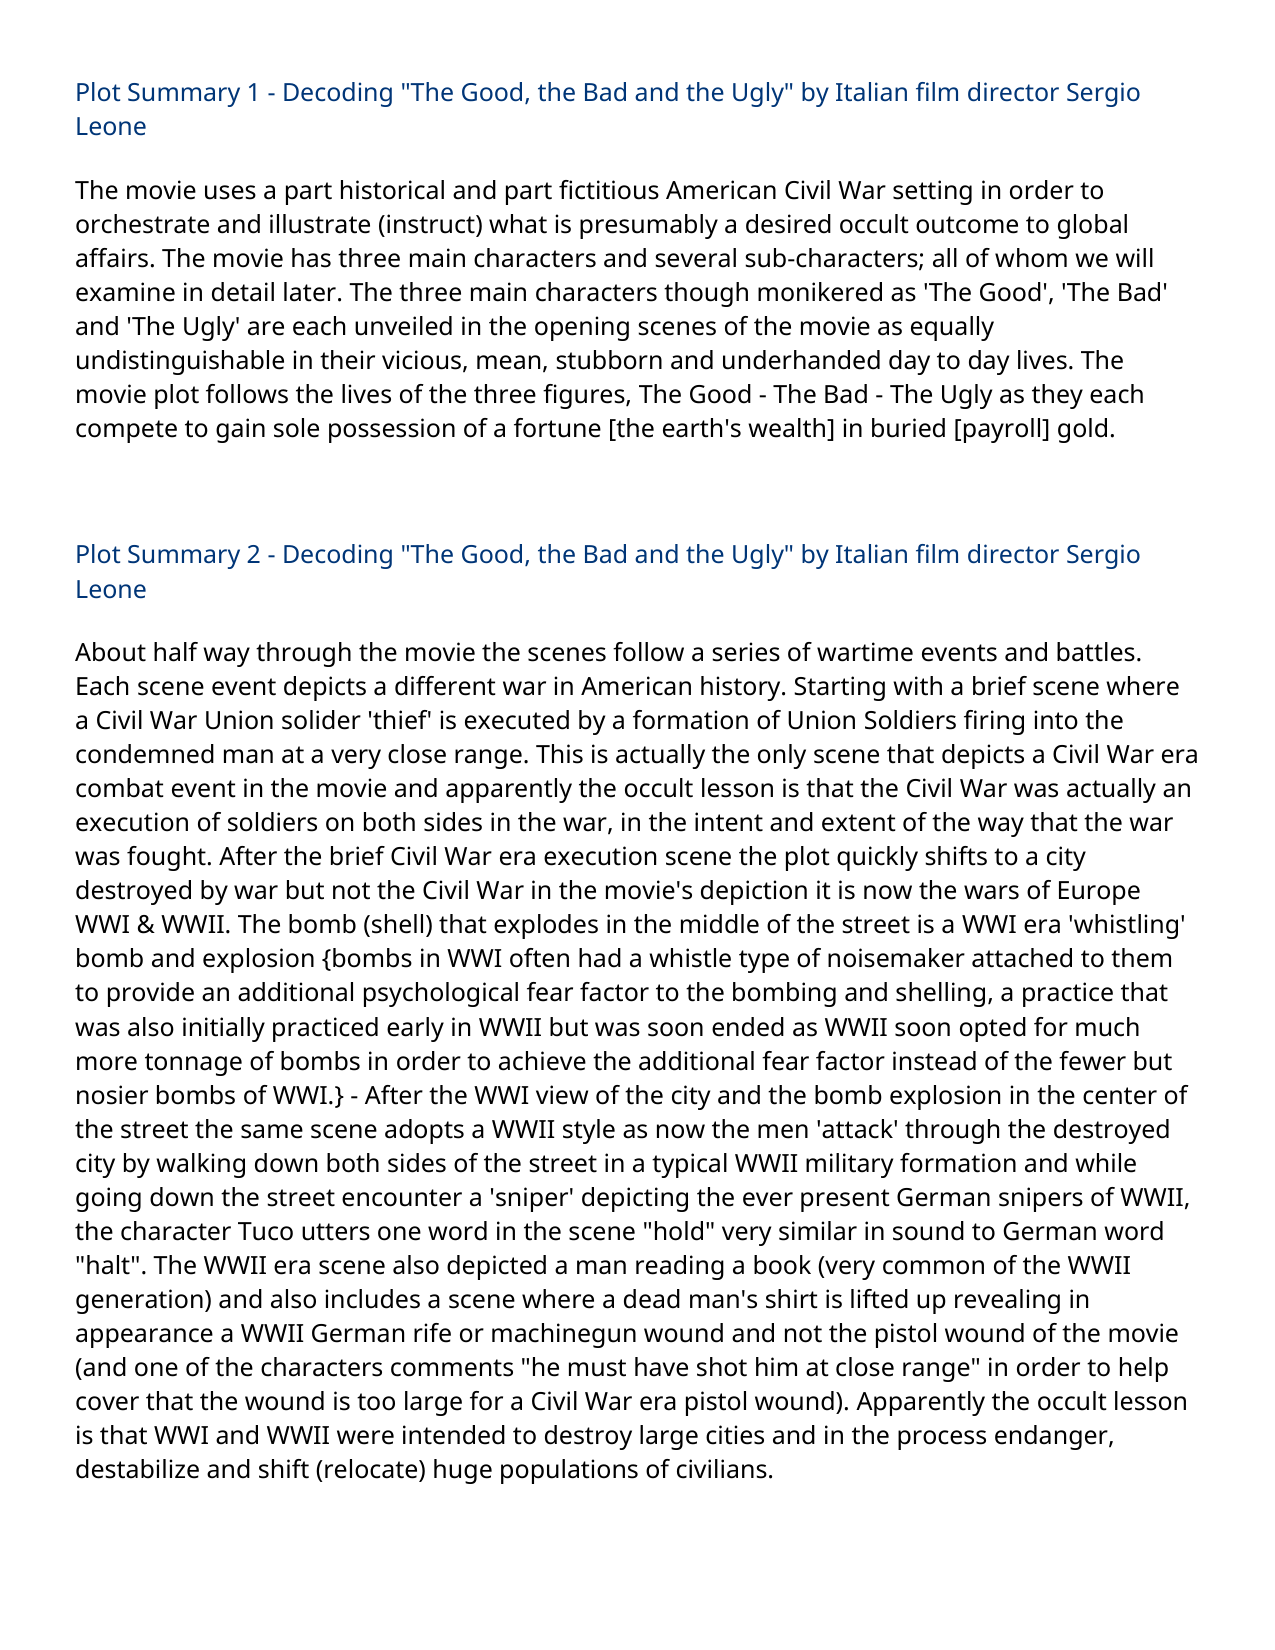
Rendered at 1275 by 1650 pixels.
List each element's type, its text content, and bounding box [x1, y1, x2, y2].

text The movie uses a part historical and part fictitious American Civil War setting in order to orchestrate and illustrate (instruct) what is presumably a desired occult outcome to global affairs. The movie has three main characters and several sub-characters; all of whom we will examine in detail later. The three main characters though monikered as 'The Good', 'The Bad' and 'The Ugly' are each unveiled in the opening scenes of the movie as equally undistinguishable in their vicious, mean, stubborn and underhanded day to day lives. The movie plot follows the lives of the three figures, The Good - The Bad - The Ugly as they each compete to gain sole possession of a fortune [the earth's wealth] in buried [payroll] gold. [75, 172, 1200, 445]
text About half way through the movie the scenes follow a series of wartime events and battles. Each scene event depicts a different war in American history. Starting with a brief scene where a Civil War Union solider 'thief' is executed by a formation of Union Soldiers firing into the condemned man at a very close range. This is actually the only scene that depicts a Civil War era combat event in the movie and apparently the occult lesson is that the Civil War was actually an execution of soldiers on both sides in the war, in the intent and extent of the way that the war was fought. After the brief Civil War era execution scene the plot quickly shifts to a city destroyed by war but not the Civil War in the movie's depiction it is now the wars of Europe WWI & WWII. The bomb (shell) that explodes in the middle of the street is a WWI era 'whistling' bomb and explosion {bombs in WWI often had a whistle type of noisemaker attached to them to provide an additional psychological fear factor to the bombing and shelling, a practice that was also initially practiced early in WWII but was soon ended as WWII soon opted for much more tonnage of bombs in order to achieve the additional fear factor instead of the fewer but nosier bombs of WWI.} - After the WWI view of the city and the bomb explosion in the center of the street the same scene adopts a WWII style as now the men 'attack' through the destroyed city by walking down both sides of the street in a typical WWII military formation and while going down the street encounter a 'sniper' depicting the ever present German snipers of WWII, the character Tuco utters one word in the scene "hold" very similar in sound to German word "halt". The WWII era scene also depicted a man reading a book (very common of the WWII generation) and also includes a scene where a dead man's shirt is lifted up revealing in appearance a WWII German rife or machinegun wound and not the pistol wound of the movie (and one of the characters comments "he must have shot him at close range" in order to help cover that the wound is too large for a Civil War era pistol wound). Apparently the occult lesson is that WWI and WWII were intended to destroy large cities and in the process endanger, destabilize and shift (relocate) huge populations of civilians. [75, 634, 1200, 1486]
text Plot Summary 1 - Decoding "The Good, the Bad and the Ugly" by Italian film director Sergio Leone [75, 75, 1200, 143]
text Plot Summary 2 - Decoding "The Good, the Bad and the Ugly" by Italian film director Sergio Leone [75, 537, 1200, 605]
